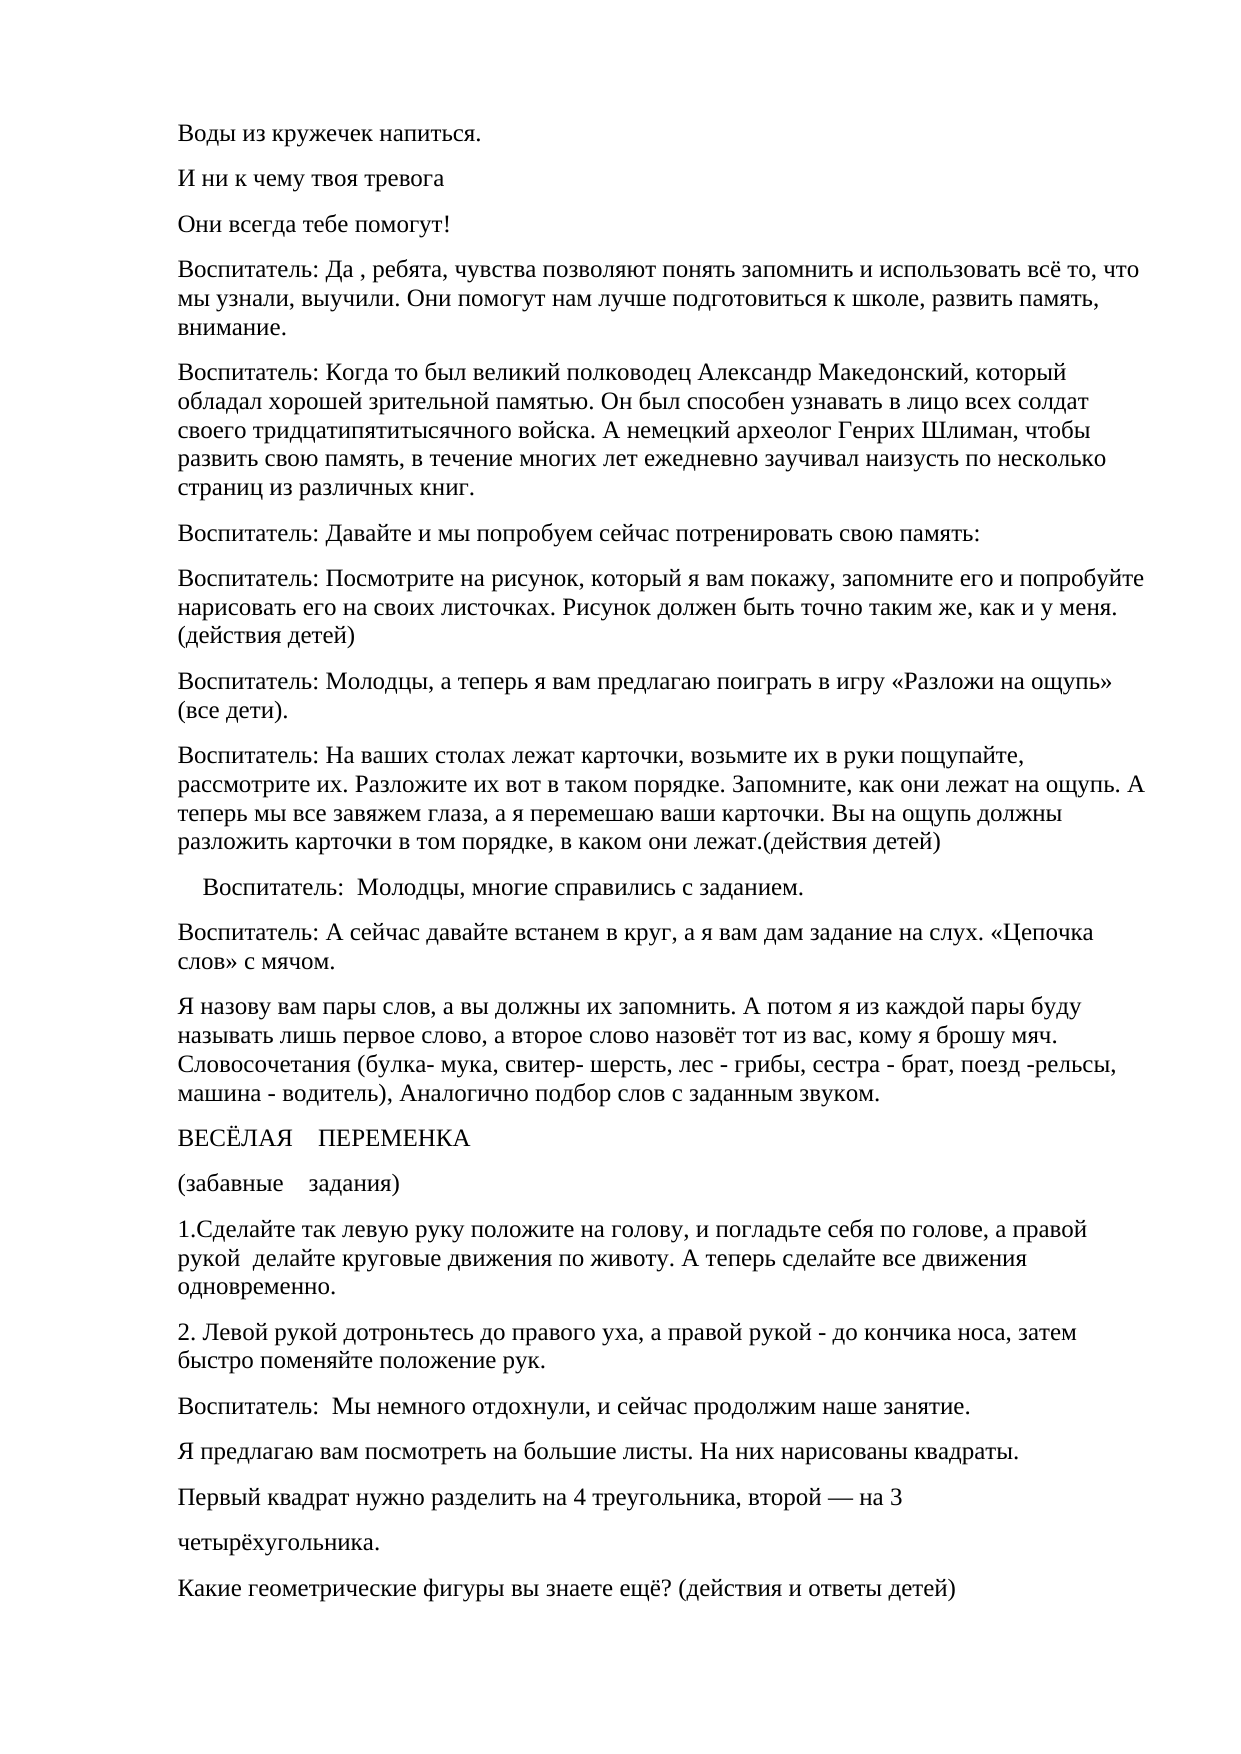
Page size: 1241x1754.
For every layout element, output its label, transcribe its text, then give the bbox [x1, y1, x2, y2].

text Воспитатель: На ваших столах лежат карточки, возьмите их в руки пощупайте, рассмотрите их. Разложите их вот в таком порядке. Запомните, как они лежат на ощупь. А теперь мы все завяжем глаза, а я перемешаю ваши карточки. Вы на ощупь должны разложить карточки в том порядке, в каком они лежат.(действия детей) [177, 740, 1152, 855]
text Воспитатель: Молодцы, многие справились с заданием. [177, 872, 1152, 901]
text Воспитатель: А сейчас давайте встанем в круг, а я вам дам задание на слух. «Цепочка слов» с мячом. [177, 917, 1152, 975]
text ВЕСЁЛАЯ ПЕРЕМЕНКА [177, 1123, 1152, 1152]
text Воспитатель: Посмотрите на рисунок, который я вам покажу, запомните его и попробуйте нарисовать его на своих листочках. Рисунок должен быть точно таким же, как и у меня.(действия детей) [177, 563, 1152, 649]
text И ни к чему твоя тревога [177, 163, 1152, 192]
text Воды из кружечек напиться. [177, 118, 1152, 147]
text 1.Сделайте так левую руку положите на голову, и погладьте себя по голове, а правой рукой делайте круговые движения по животу. А теперь сделайте все движения одновременно. [177, 1214, 1152, 1300]
text Они всегда тебе помогут! [177, 209, 1152, 238]
text Воспитатель: Когда то был великий полководец Александр Македонский, который обладал хорошей зрительной памятью. Он был способен узнавать в лицо всех солдат своего тридцатипятитысячного войска. А немецкий археолог Генрих Шлиман, чтобы развить свою память, в течение многих лет ежедневно заучивал наизусть по несколько страниц из различных книг. [177, 357, 1152, 501]
text Воспитатель: Мы немного отдохнули, и сейчас продолжим наше занятие. [177, 1391, 1152, 1420]
text четырёхугольника. [177, 1527, 1152, 1556]
text Какие геометрические фигуры вы знаете ещё? (действия и ответы детей) [177, 1573, 1152, 1601]
text (забавные задания) [177, 1168, 1152, 1197]
text Я предлагаю вам посмотреть на большие листы. На них нарисованы квадраты. [177, 1436, 1152, 1465]
text 2. Левой рукой дотроньтесь до правого уха, а правой рукой - до кончика носа, затем быстро поменяйте положение рук. [177, 1317, 1152, 1374]
text Воспитатель: Да , ребята, чувства позволяют понять запомнить и использовать всё то, что мы узнали, выучили. Они помогут нам лучше подготовиться к школе, развить память, внимание. [177, 254, 1152, 341]
text Я назову вам пары слов, а вы должны их запомнить. А потом я из каждой пары буду называть лишь первое слово, а второе слово назовёт тот из вас, кому я брошу мяч. Словосочетания (булка- мука, свитер- шерсть, лес - грибы, сестра - брат, поезд -рельсы, машина - водитель), Аналогично подбор слов с заданным звуком. [177, 991, 1152, 1106]
text Первый квадрат нужно разделить на 4 треугольника, второй — на 3 [177, 1482, 1152, 1511]
text Воспитатель: Давайте и мы попробуем сейчас потренировать свою память: [177, 518, 1152, 546]
text Воспитатель: Молодцы, а теперь я вам предлагаю поиграть в игру «Разложи на ощупь» (все дети). [177, 666, 1152, 723]
